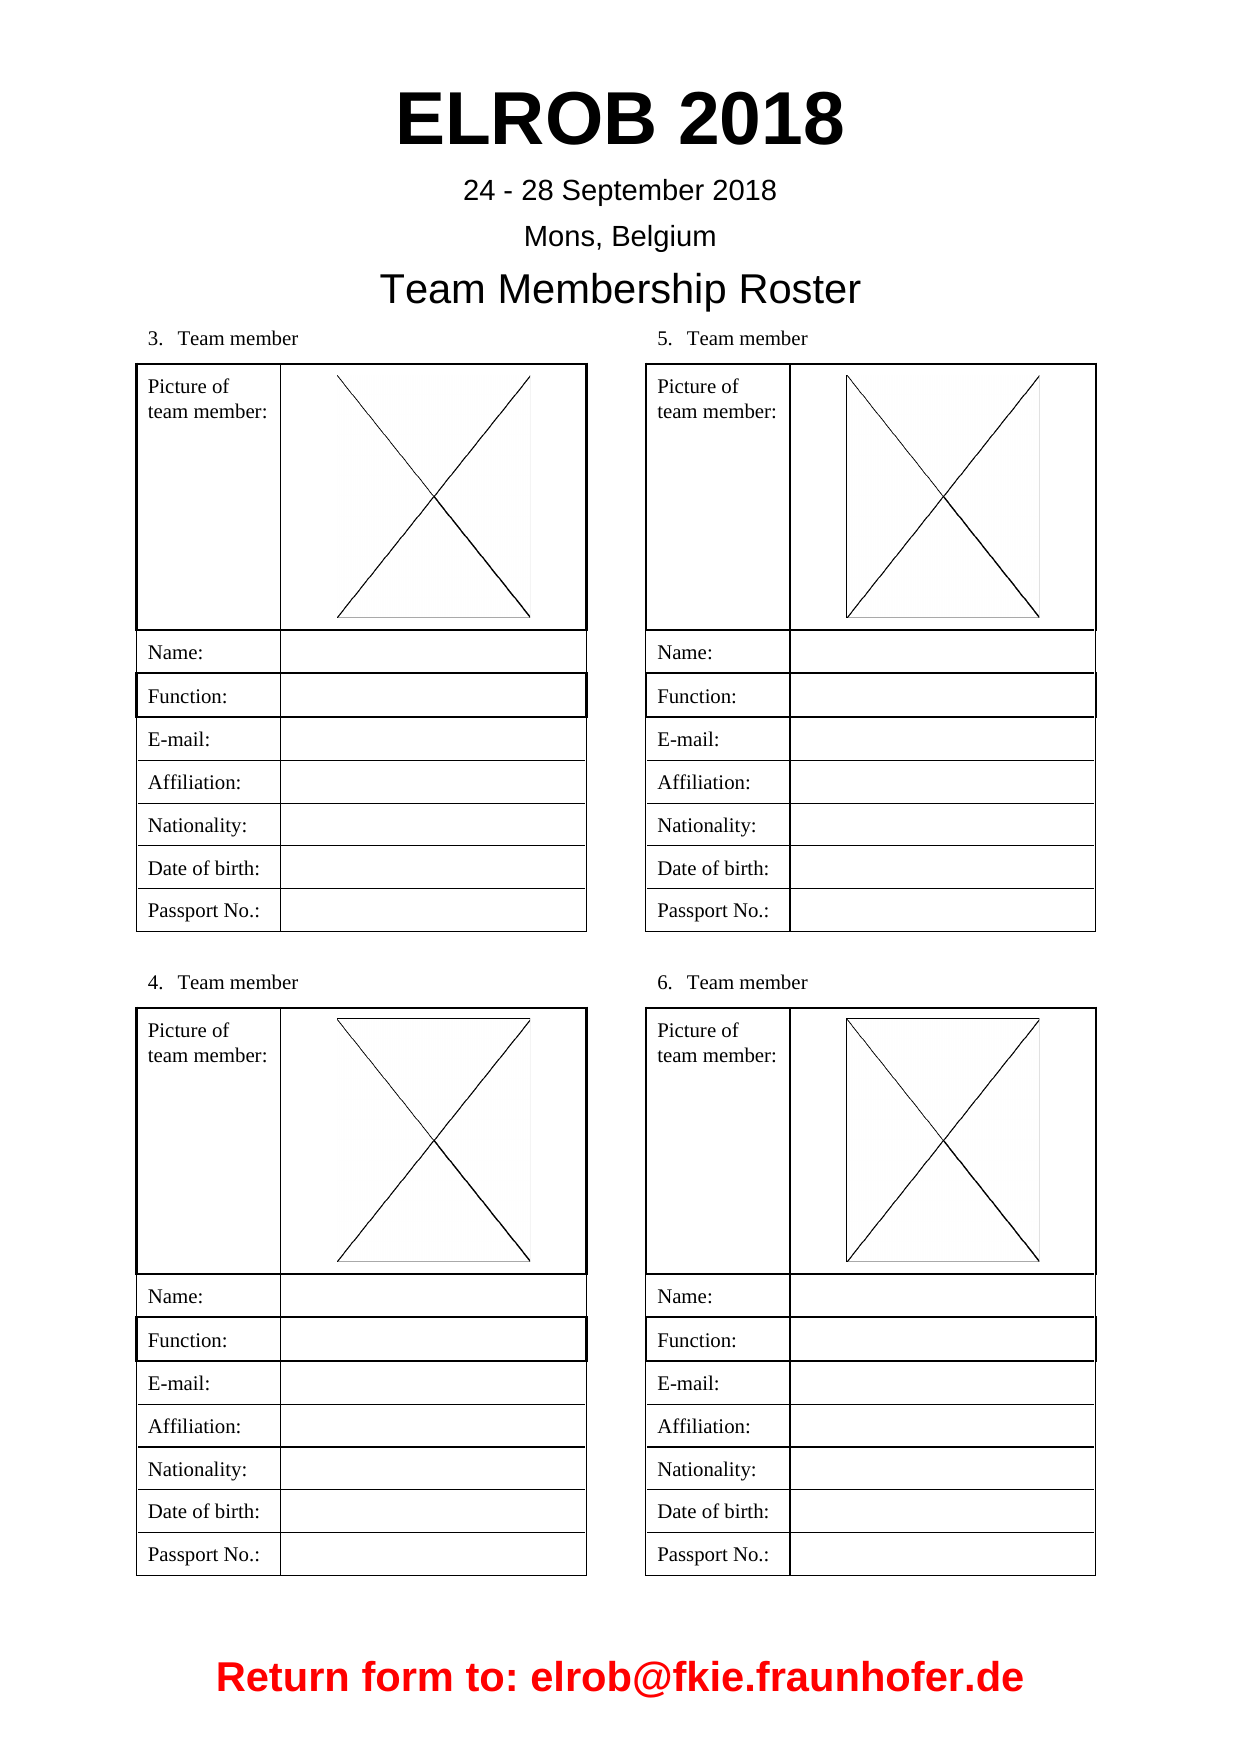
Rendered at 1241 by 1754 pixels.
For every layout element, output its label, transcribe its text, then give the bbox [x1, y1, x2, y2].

table_header [281, 1009, 585, 1272]
table_cell E-mail: [646, 718, 789, 760]
list Team member [148, 969, 583, 994]
table_cell Affiliation: [137, 1404, 280, 1446]
table_cell [281, 803, 586, 845]
table_cell E-mail: [137, 1362, 280, 1404]
table_header [791, 1009, 1095, 1272]
table_cell Nationality: [646, 1446, 789, 1489]
table_cell [791, 1316, 1095, 1360]
table_header Picture of team member: [647, 365, 789, 628]
table_cell [791, 1489, 1095, 1532]
table_cell [791, 1273, 1095, 1316]
table_cell Date of birth: [137, 1489, 280, 1532]
table_cell Function: [138, 674, 280, 716]
table_cell Passport No.: [137, 1532, 280, 1574]
table_cell Affiliation: [137, 760, 280, 802]
table_cell [281, 1446, 586, 1489]
table_cell [791, 760, 1095, 802]
table_cell [791, 803, 1095, 845]
table_header Picture of team member: [138, 1009, 280, 1272]
table_cell [281, 631, 586, 672]
table_cell Affiliation: [646, 1404, 789, 1446]
table_header [281, 365, 585, 628]
table_cell [281, 1318, 585, 1360]
table_cell [791, 888, 1095, 931]
table_cell Function: [647, 674, 789, 716]
list Team member [657, 969, 1092, 994]
table_cell [281, 674, 585, 716]
list Team member [657, 325, 1092, 350]
table_cell [281, 1362, 586, 1404]
table_cell [791, 629, 1095, 672]
table_cell Affiliation: [646, 760, 789, 802]
table_cell [281, 1404, 586, 1446]
table_cell [791, 1360, 1095, 1404]
table_cell [281, 718, 586, 760]
table_cell [281, 1532, 586, 1574]
table_cell [281, 888, 586, 931]
table_cell Date of birth: [646, 845, 789, 888]
table_cell [791, 1532, 1095, 1574]
table_cell Nationality: [137, 803, 280, 845]
table_cell [791, 716, 1095, 760]
table_cell Date of birth: [137, 845, 280, 888]
table_cell Date of birth: [646, 1489, 789, 1532]
table_cell [281, 760, 586, 802]
table_cell [281, 1489, 586, 1532]
table_cell [281, 1275, 586, 1316]
table_cell [791, 845, 1095, 888]
table_cell Nationality: [137, 1446, 280, 1489]
table_cell Nationality: [646, 803, 789, 845]
table_cell Passport No.: [137, 888, 280, 931]
table_cell E-mail: [646, 1362, 789, 1404]
table_cell Name: [137, 1275, 280, 1316]
table_cell Passport No.: [646, 1532, 789, 1574]
table_cell Passport No.: [646, 888, 789, 931]
table_cell Name: [646, 1275, 789, 1316]
table_cell [281, 845, 586, 888]
table_cell [791, 1404, 1095, 1446]
table_cell Name: [137, 631, 280, 672]
table_header Picture of team member: [647, 1009, 789, 1272]
table_cell E-mail: [137, 718, 280, 760]
table_header [791, 365, 1095, 628]
table_header Picture of team member: [138, 365, 280, 628]
table_cell Function: [138, 1318, 280, 1360]
table_cell [791, 1446, 1095, 1489]
list Team member [148, 325, 583, 350]
table_cell [791, 672, 1095, 716]
table_cell Function: [647, 1318, 789, 1360]
table_cell Name: [646, 631, 789, 672]
